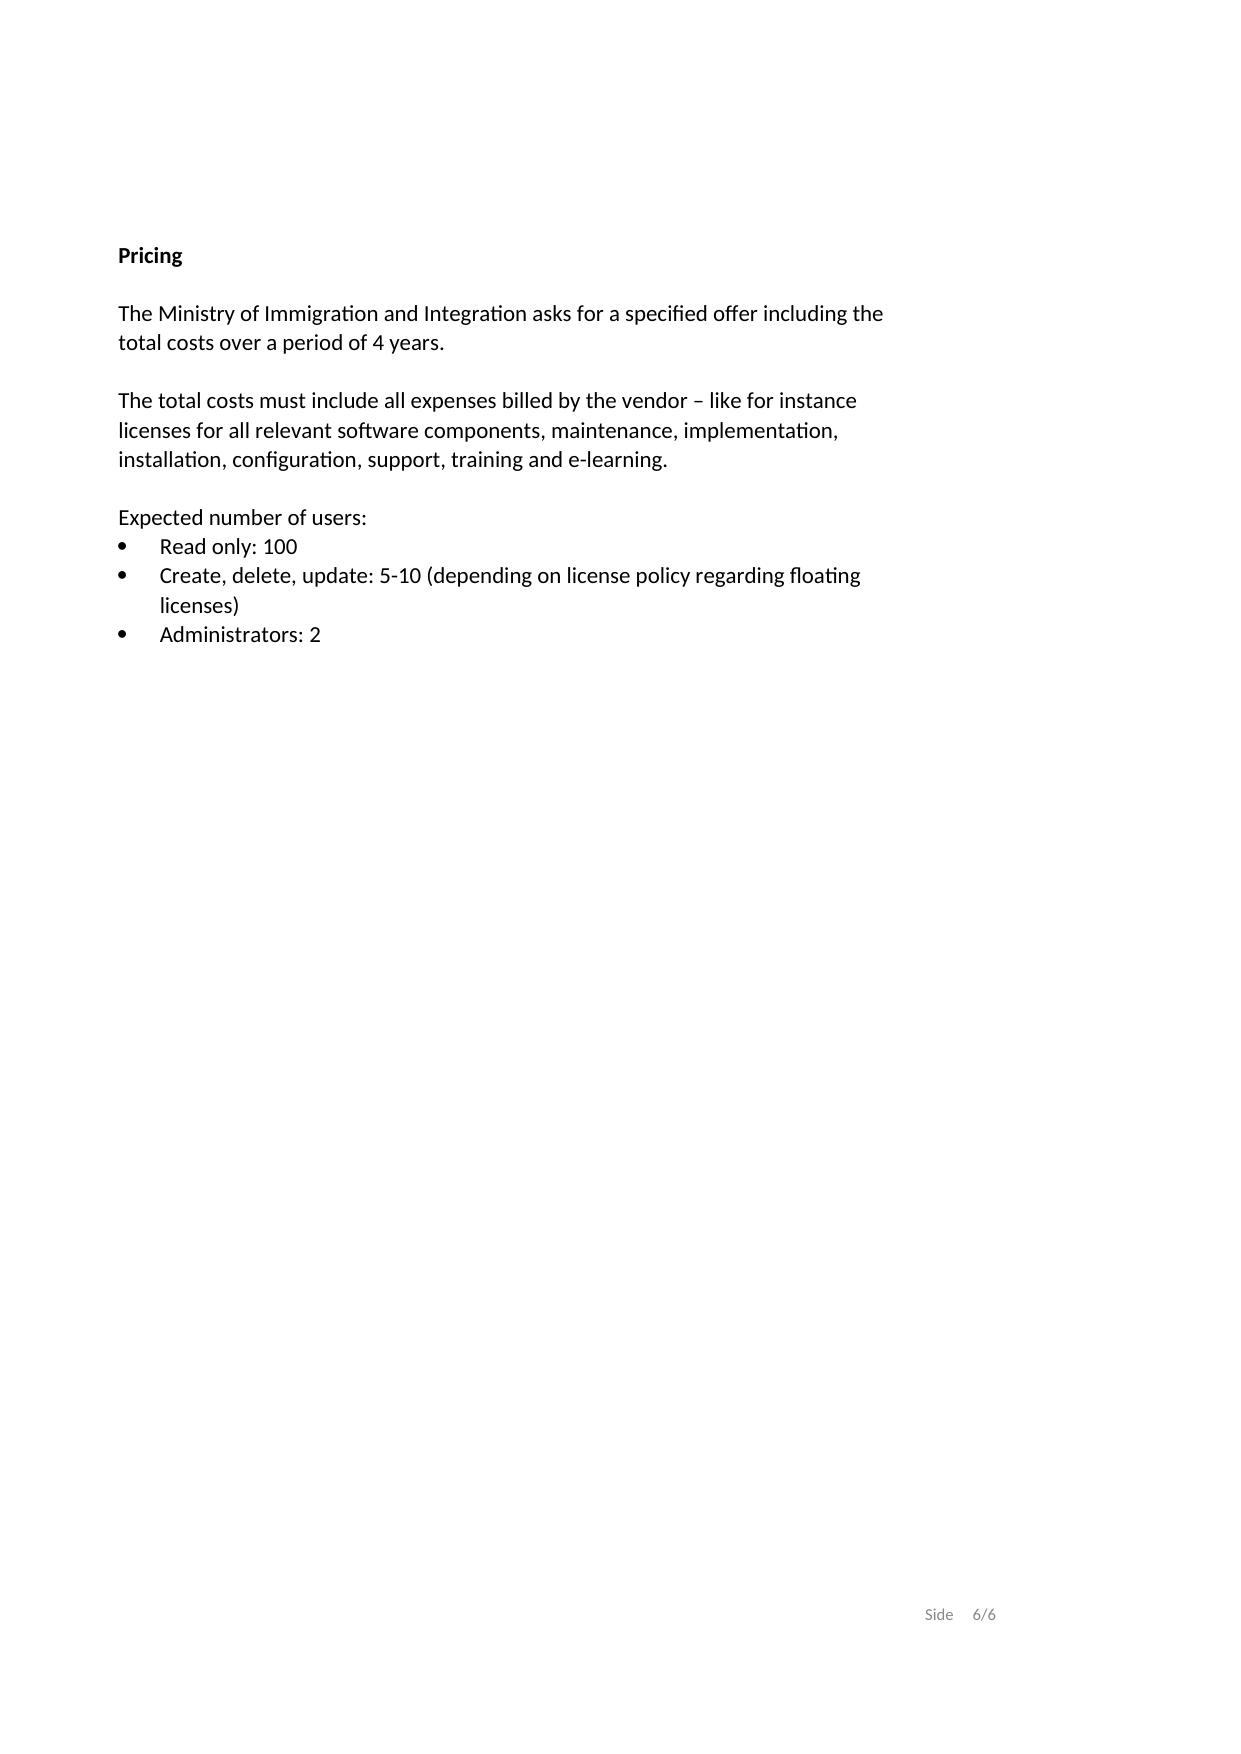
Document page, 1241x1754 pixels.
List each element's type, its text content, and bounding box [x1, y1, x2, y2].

subtitle Pricing [118, 240, 886, 269]
list Create, delete, update: 5-10 (depending on license policy regarding floating licenses) [118, 561, 886, 619]
list Read only: 100 [118, 531, 886, 561]
text The Ministry of Immigration and Integration asks for a specified offer including the total costs over a period of 4 years. [118, 298, 886, 356]
text The total costs must include all expenses billed by the vendor – like for instance licenses for all relevant software components, maintenance, implementation, installation, configuration, support, training and e-learning. [118, 386, 886, 473]
text Expected number of users: [118, 502, 886, 531]
list Administrators: 2 [118, 619, 886, 648]
